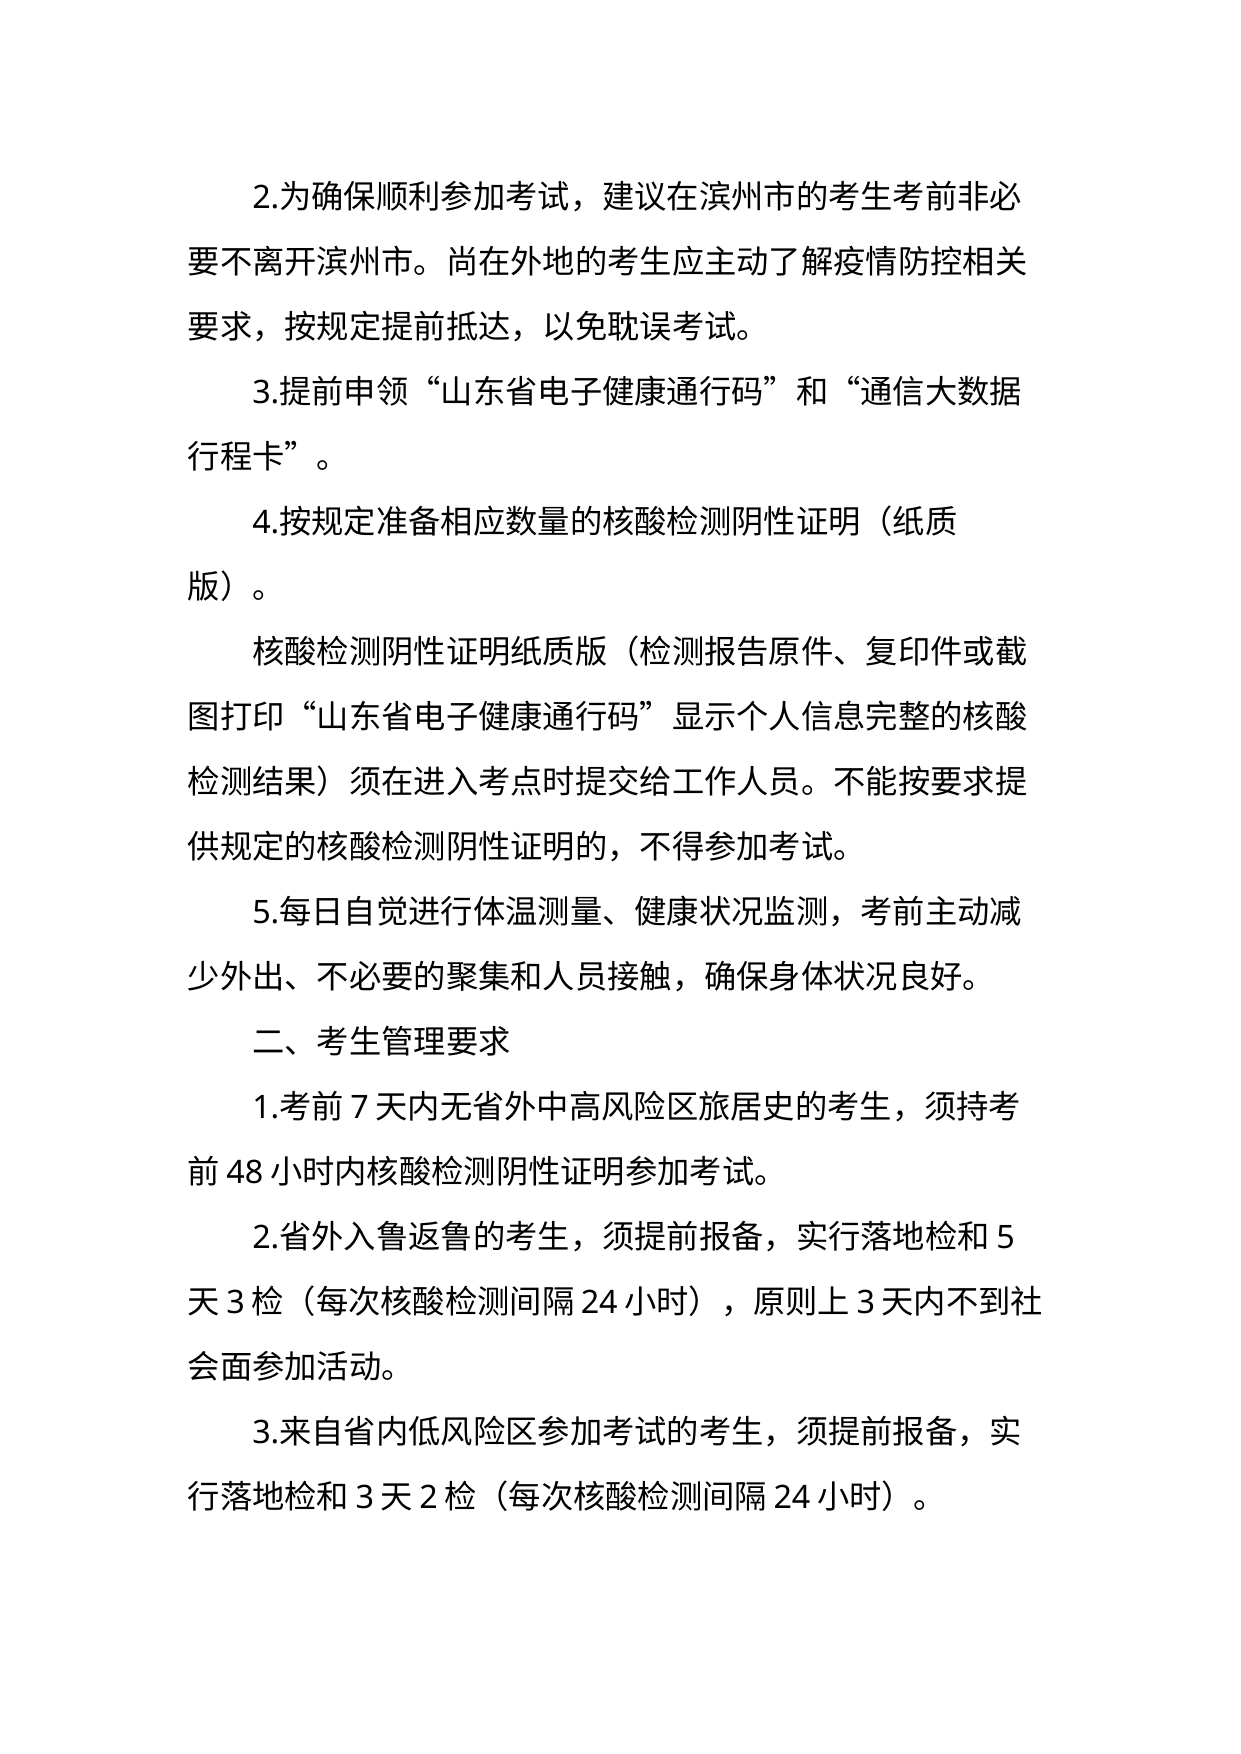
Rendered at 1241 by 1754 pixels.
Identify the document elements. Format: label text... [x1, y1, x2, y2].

text 3.提前申领“山东省电子健康通行码”和“通信大数据行程卡”。 [187, 357, 1053, 487]
text 3.来自省内低风险区参加考试的考生，须提前报备，实行落地检和3天2检（每次核酸检测间隔24小时）。 [187, 1397, 1053, 1527]
text 5.每日自觉进行体温测量、健康状况监测，考前主动减少外出、不必要的聚集和人员接触，确保身体状况良好。 [187, 877, 1053, 1007]
text 1.考前7天内无省外中高风险区旅居史的考生，须持考前48小时内核酸检测阴性证明参加考试。 [187, 1072, 1053, 1202]
text 二、考生管理要求 [187, 1007, 1053, 1072]
text 2.省外入鲁返鲁的考生，须提前报备，实行落地检和5天3检（每次核酸检测间隔24小时），原则上3天内不到社会面参加活动。 [187, 1202, 1053, 1397]
text 核酸检测阴性证明纸质版（检测报告原件、复印件或截图打印“山东省电子健康通行码”显示个人信息完整的核酸检测结果）须在进入考点时提交给工作人员。不能按要求提供规定的核酸检测阴性证明的，不得参加考试。 [187, 617, 1053, 877]
text 4.按规定准备相应数量的核酸检测阴性证明（纸质版）。 [187, 487, 1053, 617]
text 2.为确保顺利参加考试，建议在滨州市的考生考前非必要不离开滨州市。尚在外地的考生应主动了解疫情防控相关要求，按规定提前抵达，以免耽误考试。 [187, 162, 1053, 357]
